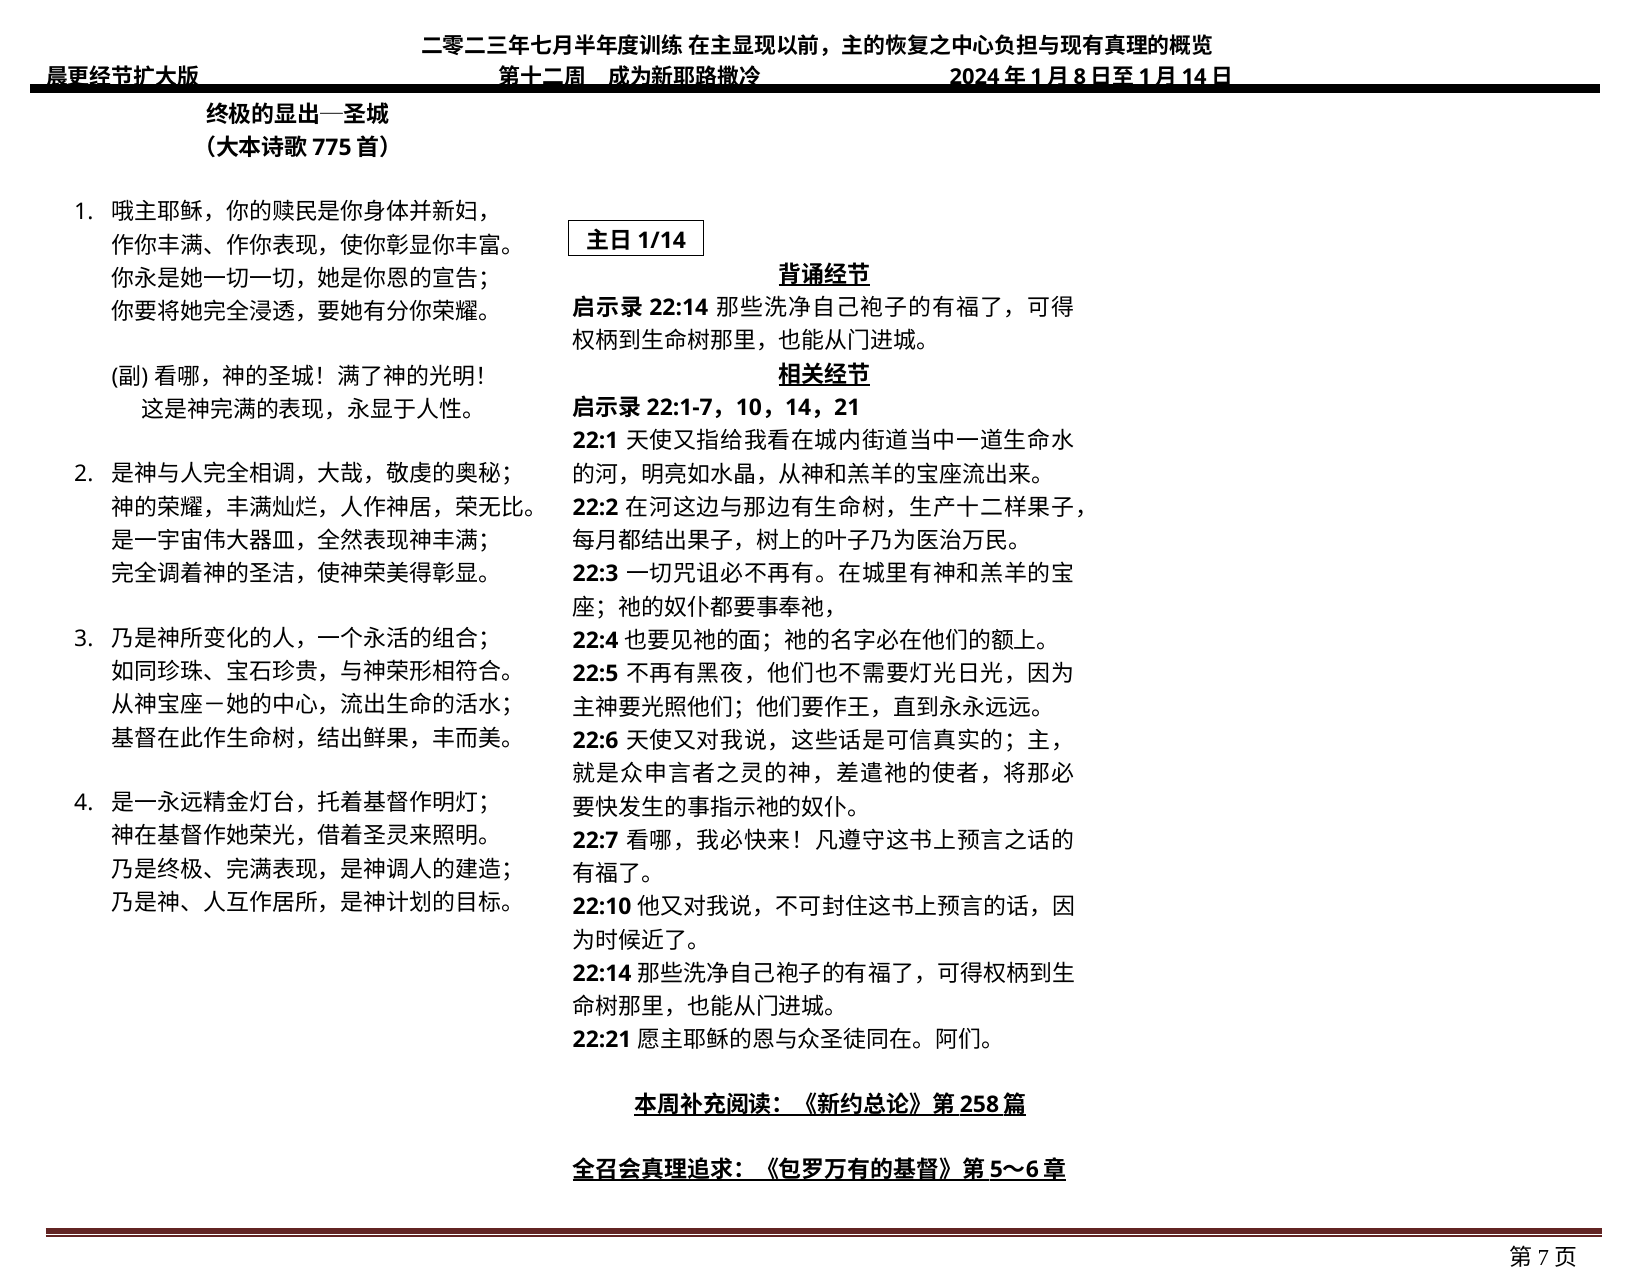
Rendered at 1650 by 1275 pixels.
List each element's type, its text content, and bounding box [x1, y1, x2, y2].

list 神的荣耀，丰满灿烂，人作神居，荣无比。 [111, 489, 549, 522]
list 如同珍珠、宝石珍贵，与神荣形相符合。 [111, 653, 549, 686]
list 完全调着神的圣洁，使神荣美得彰显。 [111, 555, 549, 588]
list 神在基督作她荣光，借着圣灵来照明。 [111, 817, 549, 850]
text 全召会真理追求：《包罗万有的基督》第5～6章 [572, 1150, 1076, 1184]
text 相关经节 [572, 356, 1076, 389]
list 是神与人完全相调，大哉，敬虔的奥秘； [74, 455, 549, 489]
list 你要将她完全浸透，要她有分你荣耀。 [111, 293, 549, 326]
text 22:21 愿主耶稣的恩与众圣徒同在。阿们。 [572, 1021, 1076, 1054]
list 是一宇宙伟大器皿，全然表现神丰满； [111, 522, 549, 555]
list 哦主耶稣，你的赎民是你身体并新妇， [74, 193, 549, 227]
text 22:6 天使又对我说，这些话是可信真实的；主，就是众申言者之灵的神，差遣祂的使者，将那必要快发生的事指示祂的奴仆。 [572, 722, 1076, 822]
text 22:10 他又对我说，不可封住这书上预言的话，因为时候近了。 [572, 888, 1076, 955]
text 22:4 也要见祂的面；祂的名字必在他们的额上。 [572, 622, 1076, 655]
list 乃是神、人互作居所，是神计划的目标。 [111, 884, 549, 917]
table_header 主日1/14 [569, 221, 703, 255]
subtitle （大本诗歌775首） [46, 129, 549, 162]
list 乃是神所变化的人，一个永活的组合； [74, 619, 549, 653]
text 启示录 22:1-7，10，14，21 [572, 389, 1076, 422]
text 本周补充阅读：《新约总论》第258篇 [572, 1086, 1087, 1119]
subtitle 终极的显出─圣城 [46, 95, 549, 129]
list (副) 看哪，神的圣城！满了神的光明！ [111, 357, 549, 391]
text 22:7 看哪，我必快来！凡遵守这书上预言之话的有福了。 [572, 822, 1076, 888]
list 乃是终极、完满表现，是神调人的建造； [111, 850, 549, 884]
list 这是神完满的表现，永显于人性。 [111, 391, 549, 424]
list 作你丰满、作你表现，使你彰显你丰富。 [111, 227, 549, 260]
list 你永是她一切一切，她是你恩的宣告； [111, 260, 549, 293]
text 启示录22:14 那些洗净自己袍子的有福了，可得权柄到生命树那里，也能从门进城。 [572, 289, 1076, 356]
list 从神宝座－她的中心，流出生命的活水； [111, 686, 549, 719]
text 22:3 一切咒诅必不再有。在城里有神和羔羊的宝座；祂的奴仆都要事奉祂， [572, 555, 1076, 622]
list 基督在此作生命树，结出鲜果，丰而美。 [111, 719, 549, 753]
text 背诵经节 [572, 256, 1076, 289]
list 是一永远精金灯台，托着基督作明灯； [74, 784, 549, 817]
text 22:5 不再有黑夜，他们也不需要灯光日光，因为主神要光照他们；他们要作王，直到永永远远。 [572, 655, 1076, 722]
text 22:2 在河这边与那边有生命树，生产十二样果子，每月都结出果子，树上的叶子乃为医治万民。 [572, 489, 1076, 555]
text 22:1 天使又指给我看在城内街道当中一道生命水的河，明亮如水晶，从神和羔羊的宝座流出来。 [572, 422, 1076, 489]
text 22:14 那些洗净自己袍子的有福了，可得权柄到生命树那里，也能从门进城。 [572, 955, 1076, 1021]
